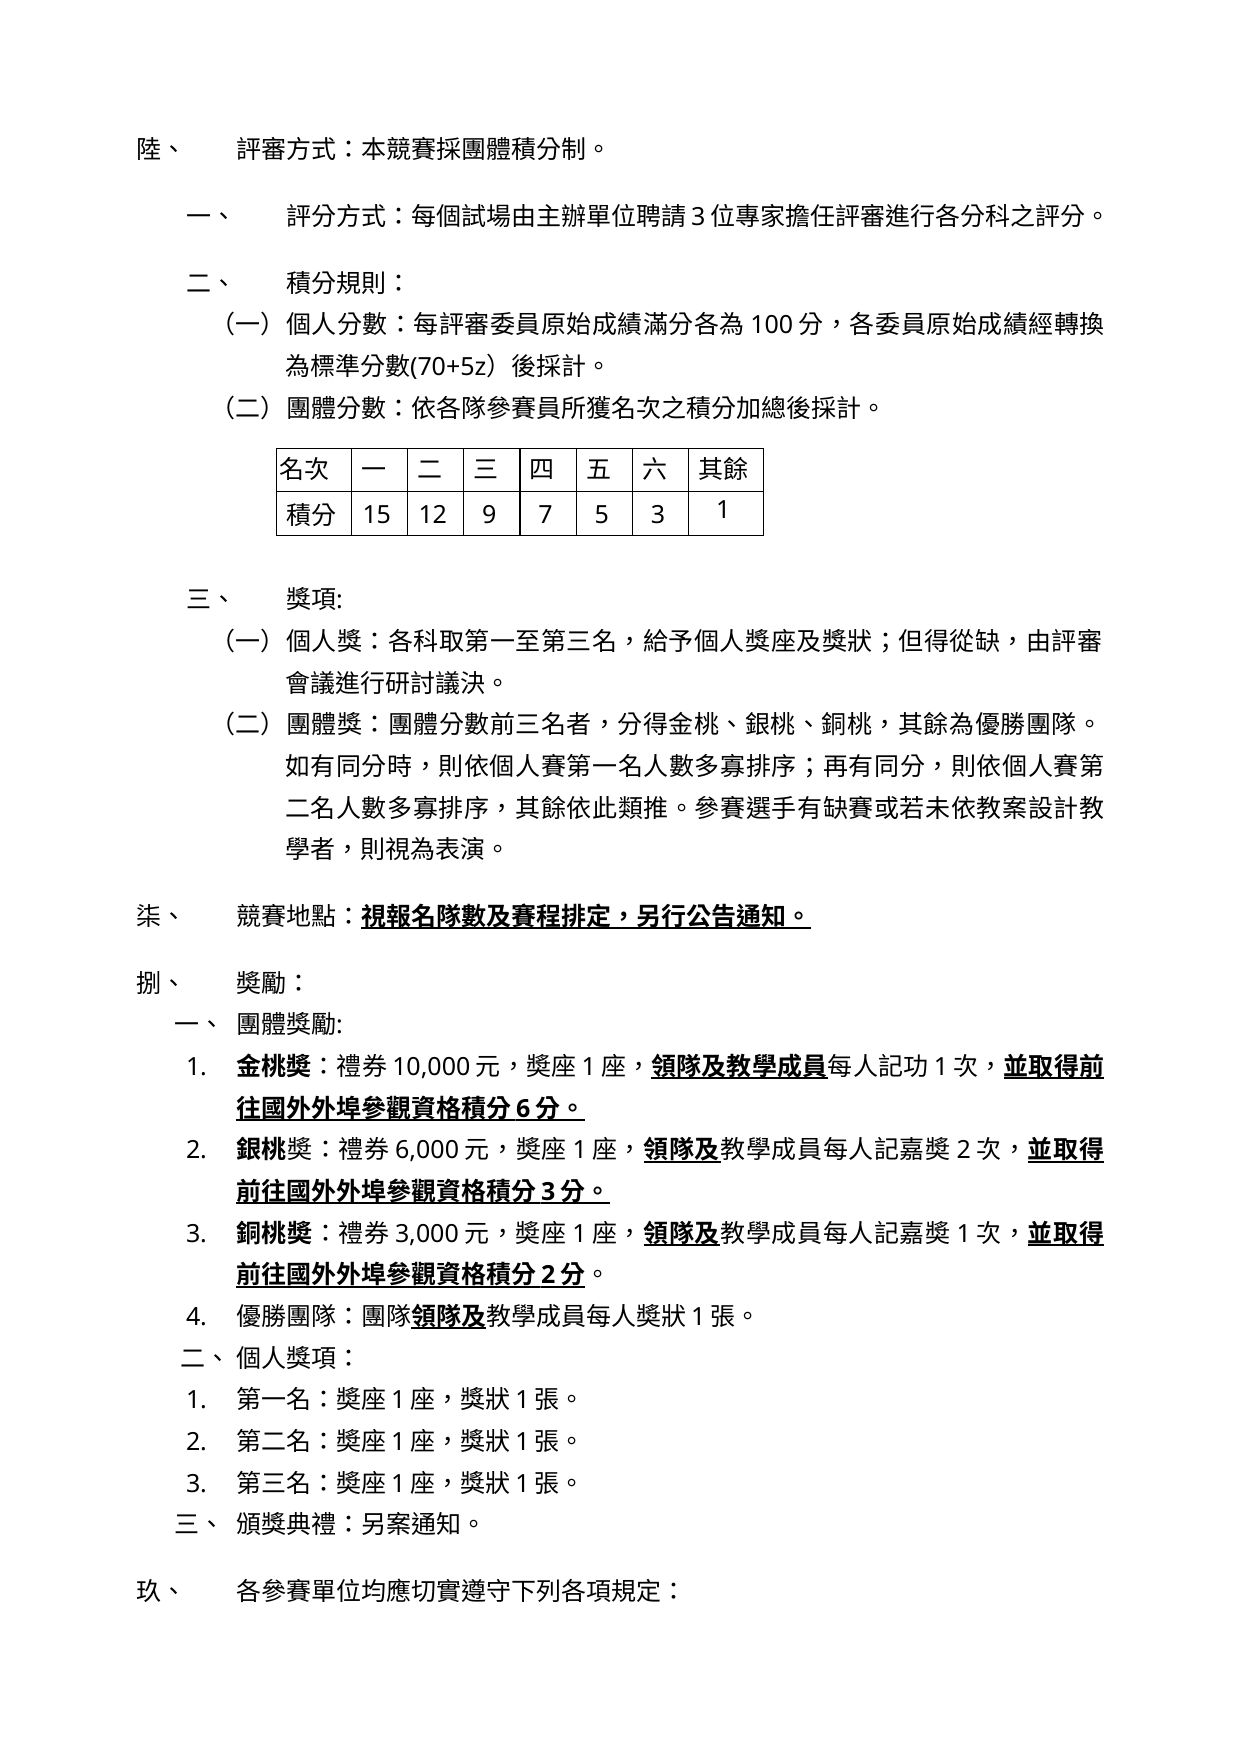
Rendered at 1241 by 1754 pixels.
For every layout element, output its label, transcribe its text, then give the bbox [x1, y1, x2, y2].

list 各參賽單位均應切實遵守下列各項規定： [136, 1569, 1104, 1610]
list 評分方式：每個試場由主辦單位聘請3位專家擔任評審進行各分科之評分。 [186, 194, 1104, 235]
list 頒獎典禮：另案通知。 [174, 1502, 1104, 1544]
table_header 二 [408, 449, 463, 491]
table_cell 積分 [277, 492, 351, 534]
list 個人獎：各科取第一至第三名，給予個人獎座及獎狀；但得從缺，由評審會議進行研討議決。 [210, 619, 1104, 702]
list 團體分數：依各隊參賽員所獲名次之積分加總後採計。 [210, 385, 1098, 427]
table_cell 1 [689, 492, 763, 534]
list 第三名：奬座1座，獎狀1張。 [186, 1460, 1104, 1502]
list 銅桃奬：禮券3,000元，奬座1座，領隊及教學成員每人記嘉奬1次，並取得前往國外外埠參觀資格積分2分。 [186, 1210, 1104, 1294]
table_header 其餘 [689, 449, 763, 491]
table_header 五 [577, 449, 632, 491]
list 第二名：奬座1座，獎狀1張。 [186, 1419, 1104, 1460]
table_cell 9 [464, 492, 519, 534]
list 個人獎項： [180, 1335, 1104, 1377]
table_cell 12 [408, 492, 463, 534]
table_cell 7 [521, 492, 576, 534]
list 銀桃奬：禮券6,000元，奬座1座，領隊及教學成員每人記嘉奬2次，並取得前往國外外埠參觀資格積分3分。 [186, 1127, 1104, 1210]
table_header 名次 [277, 449, 351, 491]
list 第一名：奬座1座，獎狀1張。 [186, 1377, 1104, 1419]
list 團體獎勵: [174, 1002, 1104, 1044]
list 金桃奬：禮券10,000元，奬座1座，領隊及教學成員每人記功1次，並取得前往國外外埠參觀資格積分6分。 [186, 1044, 1104, 1127]
table_cell 3 [633, 492, 688, 534]
table_header 六 [633, 449, 688, 491]
list 競賽地點：視報名隊數及賽程排定，另行公告通知。 [136, 894, 1104, 935]
table_header 四 [521, 449, 576, 491]
list 團體獎：團體分數前三名者，分得金桃、銀桃、銅桃，其餘為優勝團隊。如有同分時，則依個人賽第一名人數多寡排序；再有同分，則依個人賽第二名人數多寡排序，其餘依此類推。參賽選手有缺賽或若未依教案設計教學者，則視為表演。 [210, 702, 1104, 869]
table_header 一 [352, 449, 407, 491]
list 奬勵： [136, 960, 1104, 1002]
table_header 三 [464, 449, 519, 491]
list 個人分數：每評審委員原始成績滿分各為100分，各委員原始成績經轉換為標準分數(70+5z）後採計。 [210, 302, 1104, 385]
table_cell 5 [577, 492, 632, 534]
list 評審方式：本競賽採團體積分制。 [136, 127, 1104, 169]
table_cell 15 [352, 492, 407, 534]
list 優勝團隊：團隊領隊及教學成員每人奬狀1張。 [186, 1294, 1104, 1335]
list 獎項: [186, 577, 1104, 619]
list 積分規則： [186, 260, 1104, 302]
